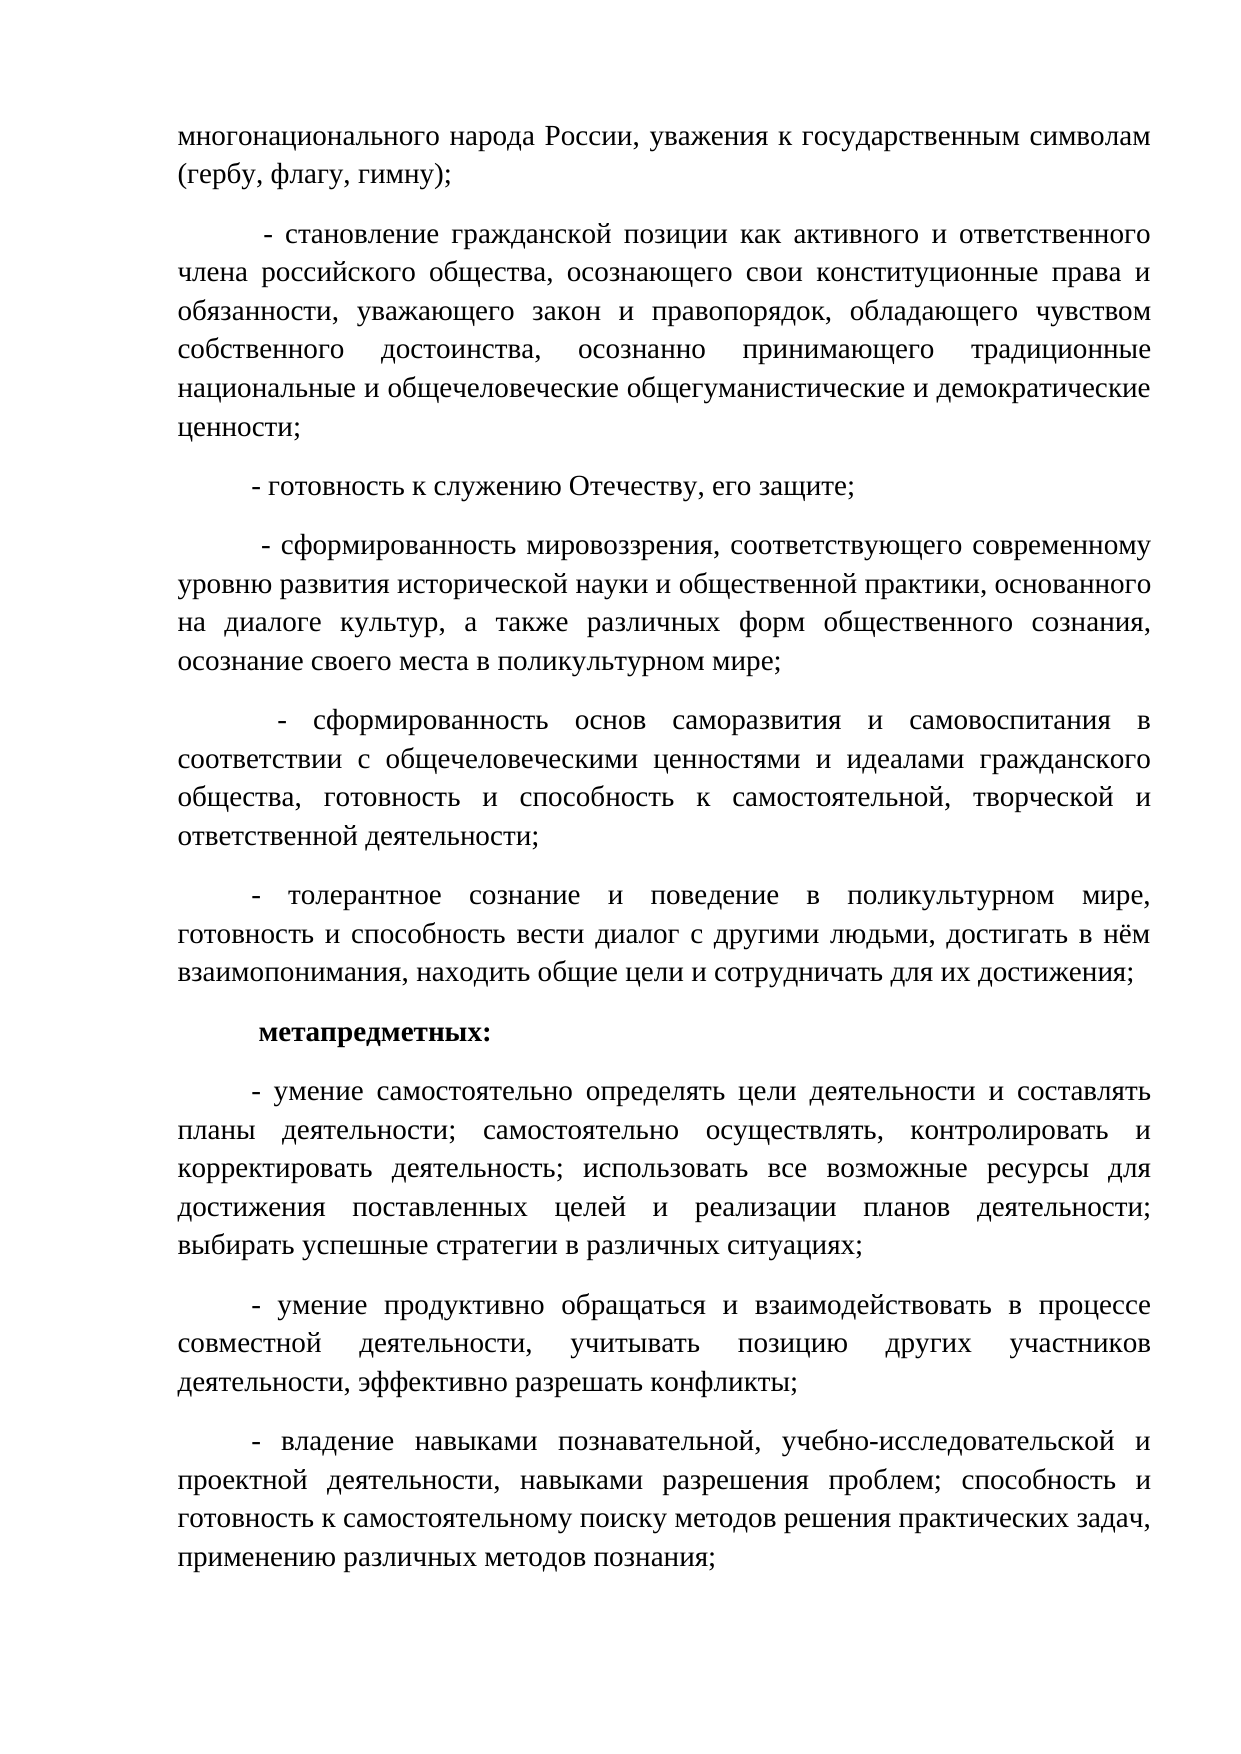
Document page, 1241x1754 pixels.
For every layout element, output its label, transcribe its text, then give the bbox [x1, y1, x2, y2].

text - становление гражданской позиции как активного и ответственного члена российского общества, осознающего свои конституционные права и обязанности, уважающего закон и правопорядок, обладающего чувством собственного достоинства, осознанно принимающего традиционные национальные и общечеловеческие общегуманистические и демократические ценности; [177, 216, 1152, 442]
text - умение самостоятельно определять цели деятельности и составлять планы деятельности; самостоятельно осуществлять, контролировать и корректировать деятельность; использовать все возможные ресурсы для достижения поставленных целей и реализации планов деятельности; выбирать успешные стратегии в различных ситуациях; [177, 1073, 1152, 1261]
text - готовность к служению Отечеству, его защите; [177, 468, 1152, 502]
text - толерантное сознание и поведение в поликультурном мире, готовность и способность вести диалог с другими людьми, достигать в нём взаимопонимания, находить общие цели и сотрудничать для их достижения; [177, 877, 1152, 988]
text - владение навыками познавательной, учебно-исследовательской и проектной деятельности, навыками разрешения проблем; способность и готовность к самостоятельному поиску методов решения практических задач, применению различных методов познания; [177, 1423, 1152, 1572]
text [177, 118, 1152, 190]
text - умение продуктивно обращаться и взаимодействовать в процессе совместной деятельности, учитывать позицию других участников деятельности, эффективно разрешать конфликты; [177, 1287, 1152, 1397]
text - сформированность мировоззрения, соответствующего современному уровню развития исторической науки и общественной практики, основанного на диалоге культур, а также различных форм общественного сознания, осознание своего места в поликультурном мире; [177, 527, 1152, 677]
text - сформированность основ саморазвития и самовоспитания в соответствии с общечеловеческими ценностями и идеалами гражданского общества, готовность и способность к самостоятельной, творческой и ответственной деятельности; [177, 702, 1152, 852]
text метапредметных: [177, 1014, 1152, 1047]
